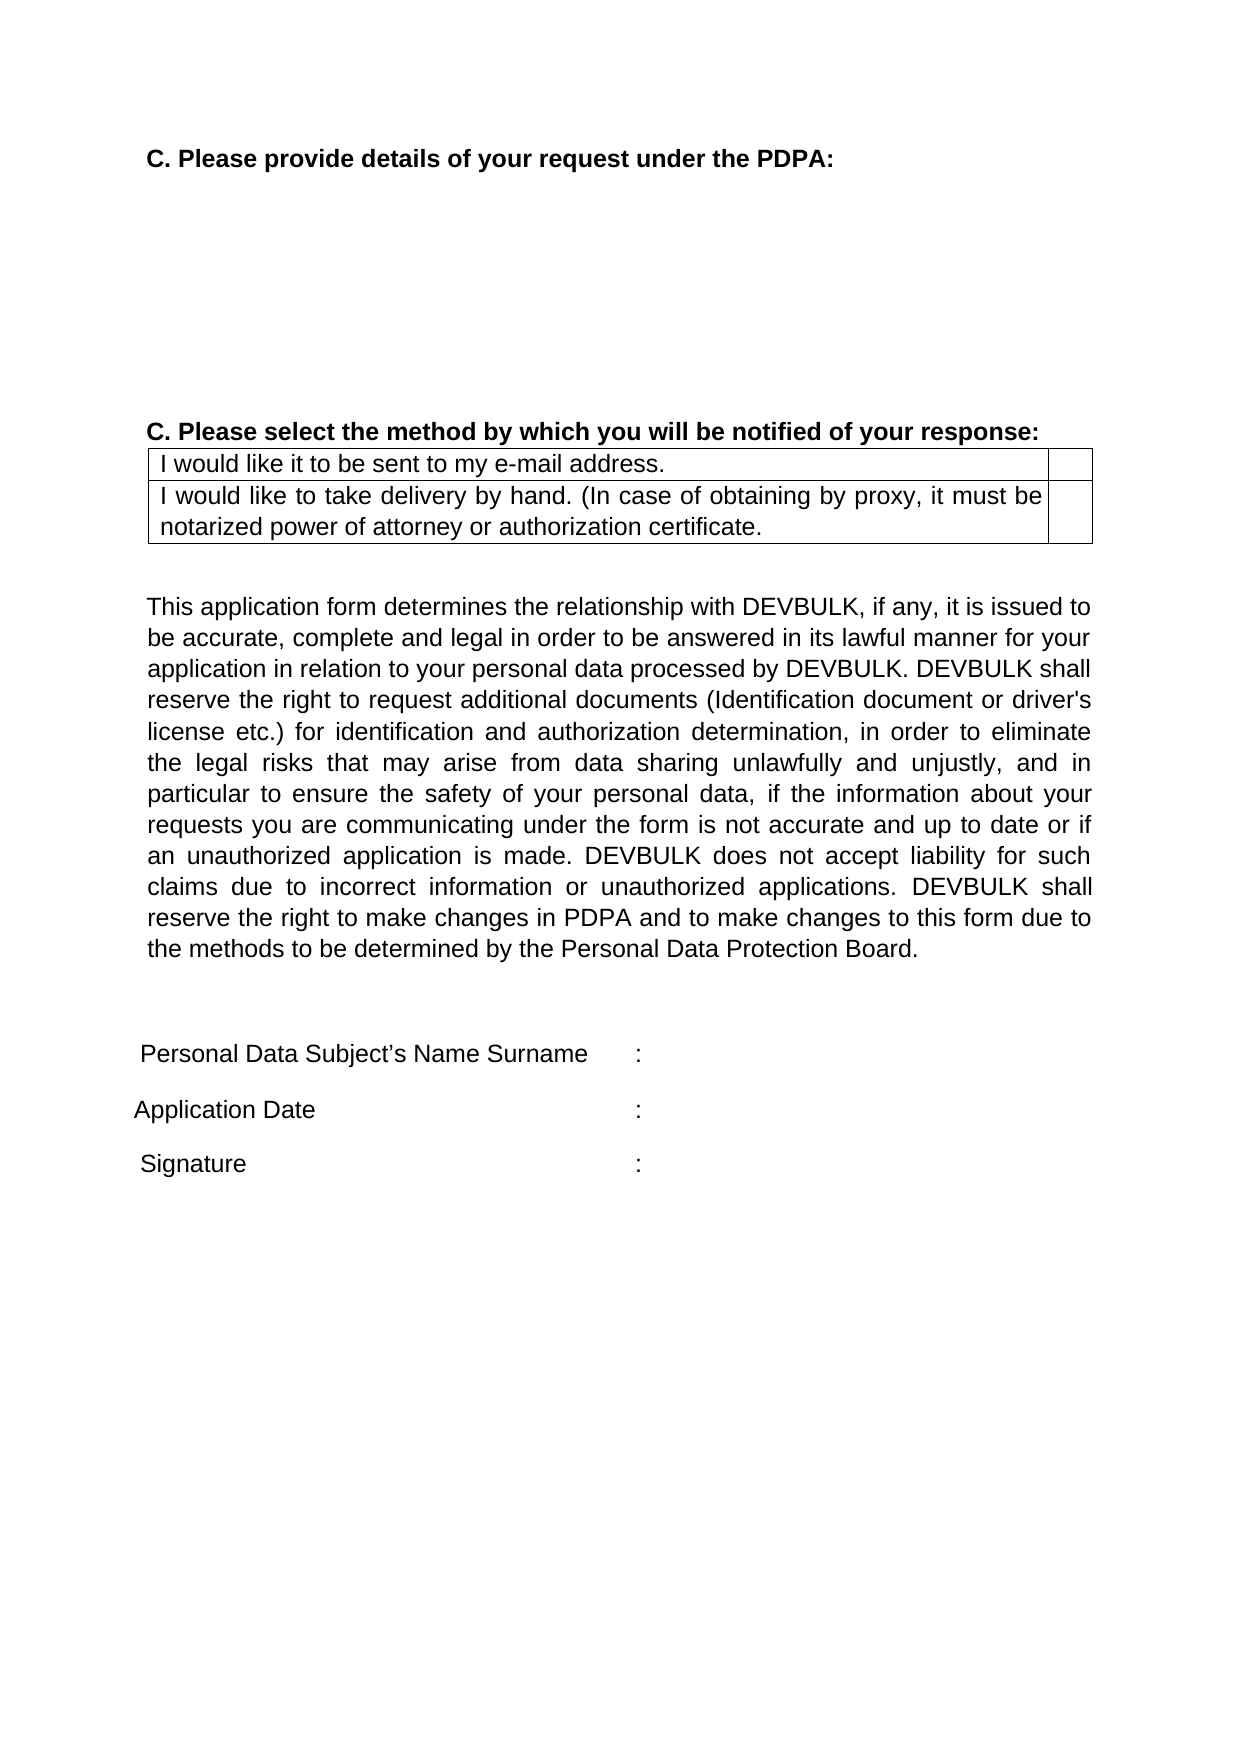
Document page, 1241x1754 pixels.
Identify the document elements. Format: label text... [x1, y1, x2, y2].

table_cell I would like to take delivery by hand. (In case of obtaining by proxy, it must be notarized power of attorney or authorization certificate. [149, 481, 1048, 543]
table_cell [1049, 481, 1092, 543]
text Application Date : [110, 1095, 1093, 1124]
text C. Please provide details of your request under the PDPA: [146, 144, 1093, 173]
text Signature : [139, 1149, 1093, 1178]
table_header [1049, 449, 1092, 480]
text This application form determines the relationship with DEVBULK, if any, it is issued to be accurate, complete and legal in order to be answered in its lawful manner for your application in relation to your personal data processed by DEVBULK. DEVBULK shall reserve the right to request additional documents (Identification document or driver's license etc.) for identification and authorization determination, in order to eliminate the legal risks that may arise from data sharing unlawfully and unjustly, and in particular to ensure the safety of your personal data, if the information about your requests you are communicating under the form is not accurate and up to date or if an unauthorized application is made. DEVBULK does not accept liability for such claims due to incorrect information or unauthorized applications. DEVBULK shall reserve the right to make changes in PDPA and to make changes to this form due to the methods to be determined by the Personal Data Protection Board. [146, 592, 1093, 962]
text Personal Data Subject’s Name Surname : [139, 1039, 1093, 1068]
list Please select the method by which you will be notified of your response: [146, 417, 1093, 446]
table_header I would like it to be sent to my e-mail address. [149, 449, 1048, 480]
